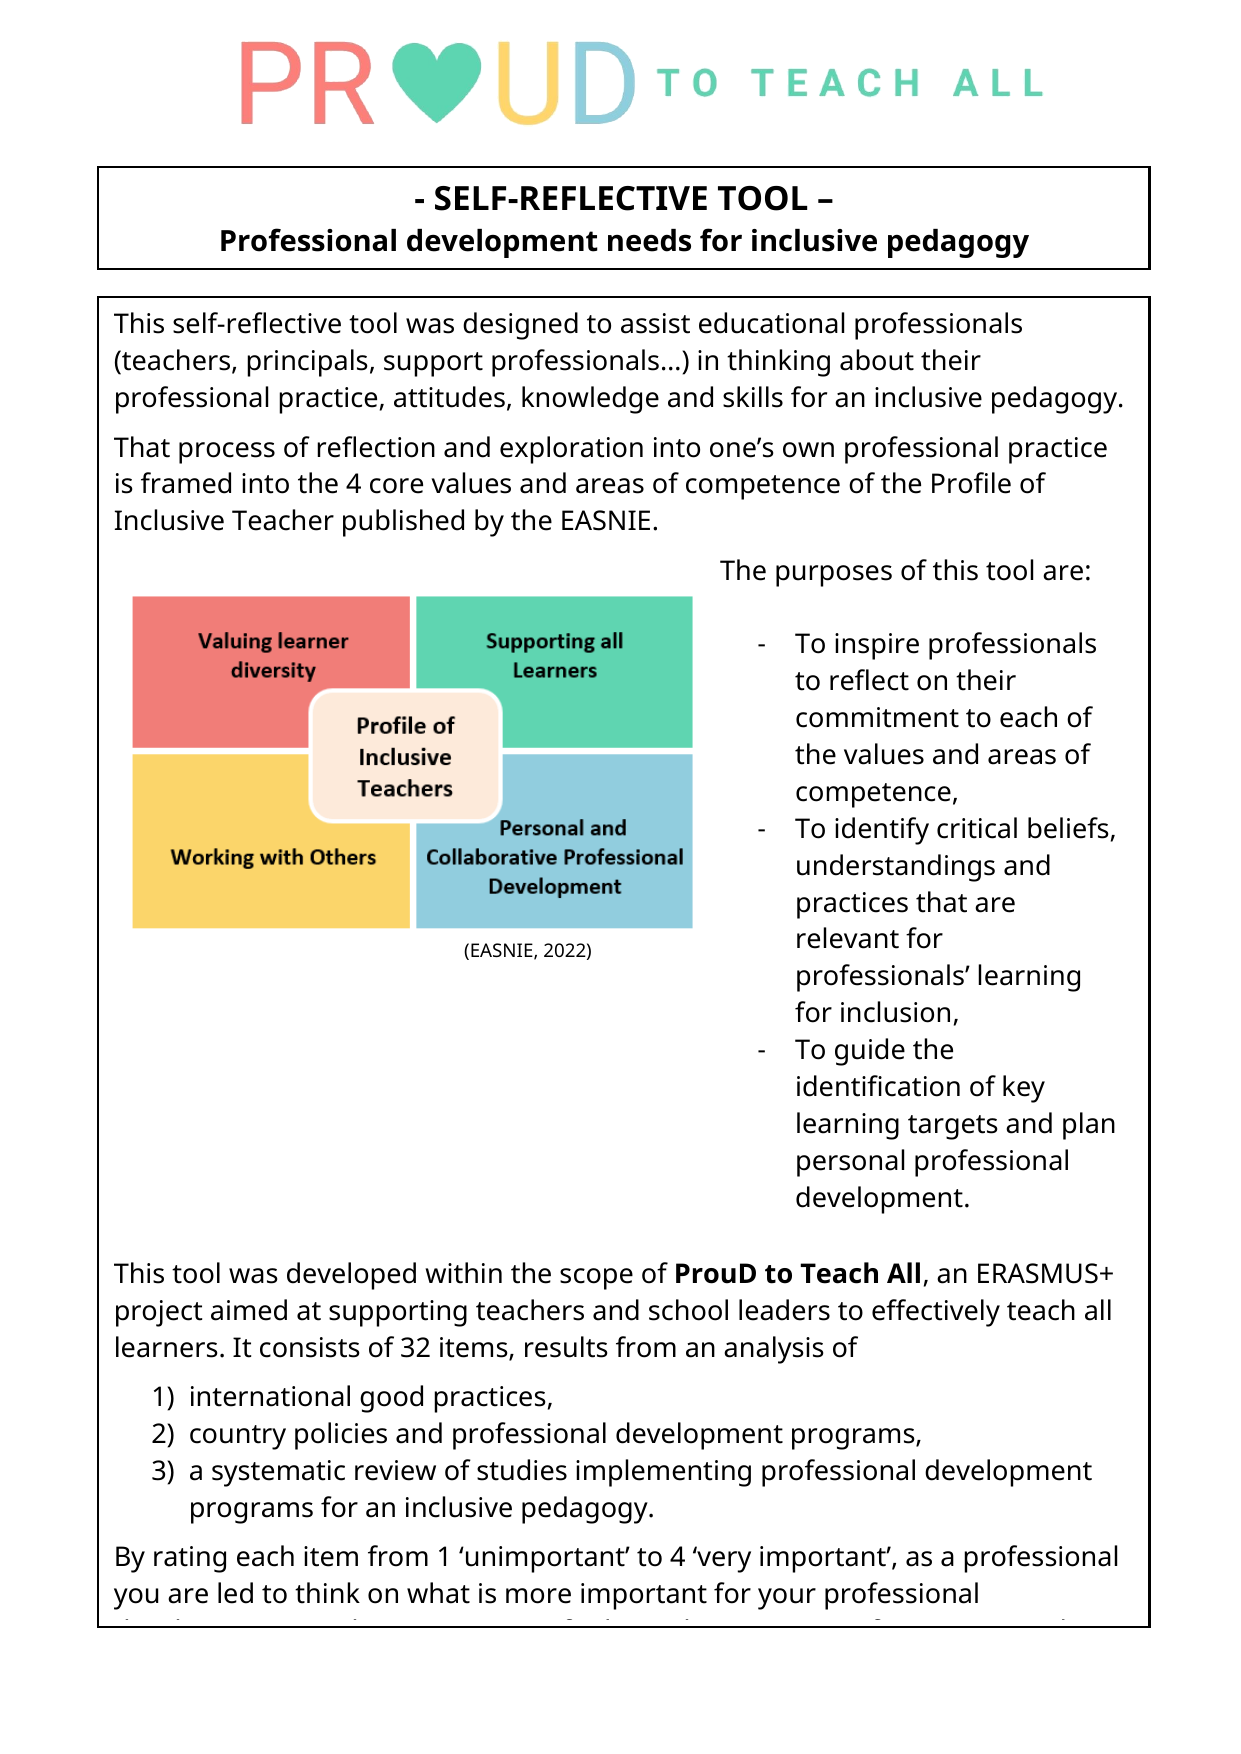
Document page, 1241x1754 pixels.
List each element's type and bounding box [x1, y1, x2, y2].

picture [210, 15, 1072, 143]
picture [124, 591, 698, 937]
